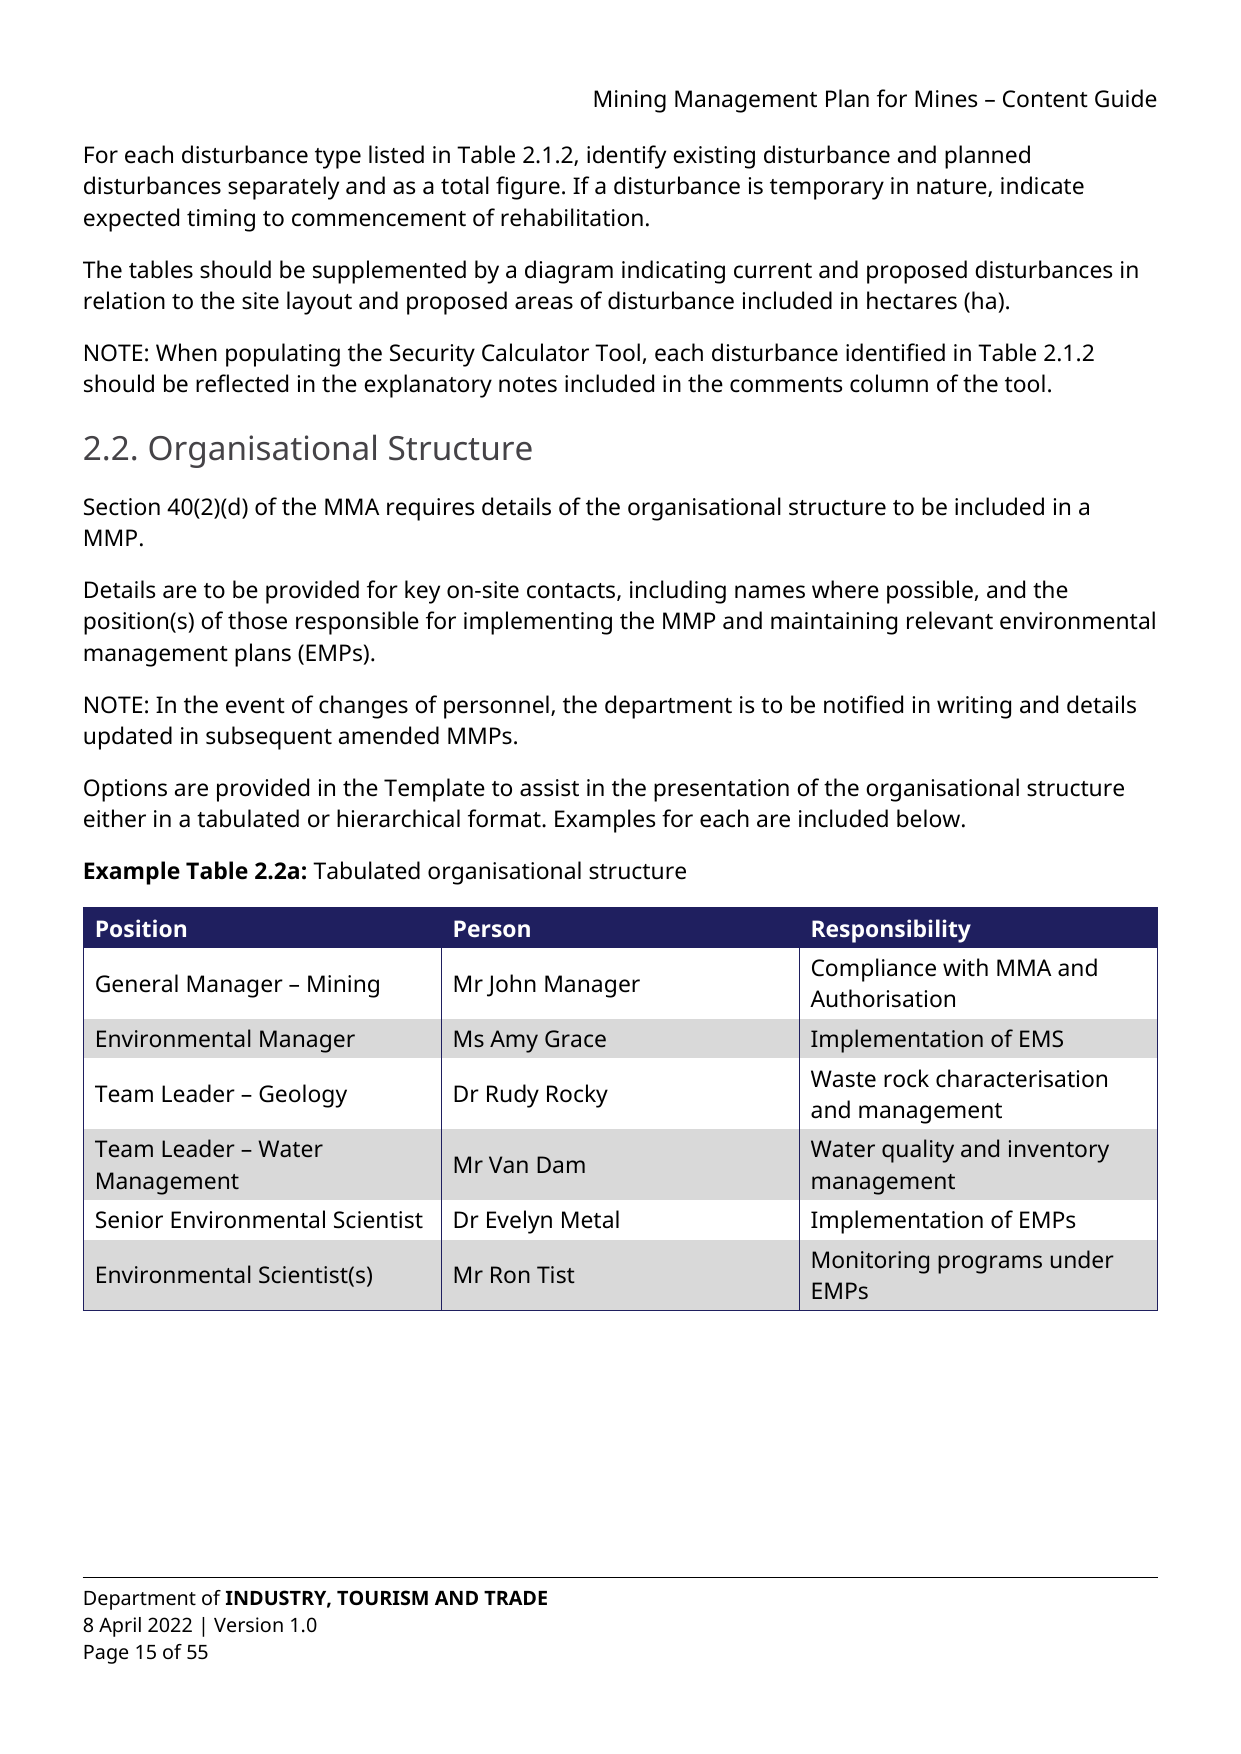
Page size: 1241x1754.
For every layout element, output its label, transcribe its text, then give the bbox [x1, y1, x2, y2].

table_cell Team Leader – Geology [84, 1058, 441, 1129]
table_header Position [84, 908, 441, 948]
table_cell Environmental Scientist(s) [84, 1240, 441, 1310]
table_cell Senior Environmental Scientist [84, 1200, 441, 1239]
table_header Responsibility [800, 908, 1157, 948]
table_cell Ms Amy Grace [442, 1019, 799, 1058]
subtitle Organisational Structure [83, 424, 1157, 470]
table_cell Team Leader – Water Management [84, 1129, 441, 1200]
table_cell General Manager – Mining [84, 948, 441, 1019]
text Section 40(2)(d) of the MMA requires details of the organisational structure to be included in a MMP. [83, 491, 1157, 553]
table_cell Dr Rudy Rocky [442, 1058, 799, 1129]
text NOTE: When populating the Security Calculator Tool, each disturbance identified in Table 2.1.2 should be reflected in the explanatory notes included in the comments column of the tool. [83, 337, 1157, 399]
table_cell Environmental Manager [84, 1019, 441, 1058]
text Options are provided in the Template to assist in the presentation of the organisational structure either in a tabulated or hierarchical format. Examples for each are included below. [83, 772, 1157, 834]
text For each disturbance type listed in Table 2.1.2, identify existing disturbance and planned disturbances separately and as a total figure. If a disturbance is temporary in nature, indicate expected timing to commencement of rehabilitation. [83, 139, 1157, 233]
table_cell Compliance with MMA and Authorisation [800, 948, 1157, 1019]
text Example Table 2.2a: Tabulated organisational structure [83, 855, 1157, 886]
table_cell Mr John Manager [442, 948, 799, 1019]
table_header Person [442, 908, 799, 948]
table_cell Monitoring programs under EMPs [800, 1240, 1157, 1310]
table_cell Mr Ron Tist [442, 1240, 799, 1310]
table_cell Mr Van Dam [442, 1129, 799, 1200]
table_cell Water quality and inventory management [800, 1129, 1157, 1200]
table_cell Implementation of EMPs [800, 1200, 1157, 1239]
text Details are to be provided for key on-site contacts, including names where possible, and the position(s) of those responsible for implementing the MMP and maintaining relevant environmental management plans (EMPs). [83, 574, 1157, 668]
table_cell Implementation of EMS [800, 1019, 1157, 1058]
text The tables should be supplemented by a diagram indicating current and proposed disturbances in relation to the site layout and proposed areas of disturbance included in hectares (ha). [83, 253, 1157, 316]
table_cell Dr Evelyn Metal [442, 1200, 799, 1239]
table_cell Waste rock characterisation and management [800, 1058, 1157, 1129]
text NOTE: In the event of changes of personnel, the department is to be notified in writing and details updated in subsequent amended MMPs. [83, 688, 1157, 751]
